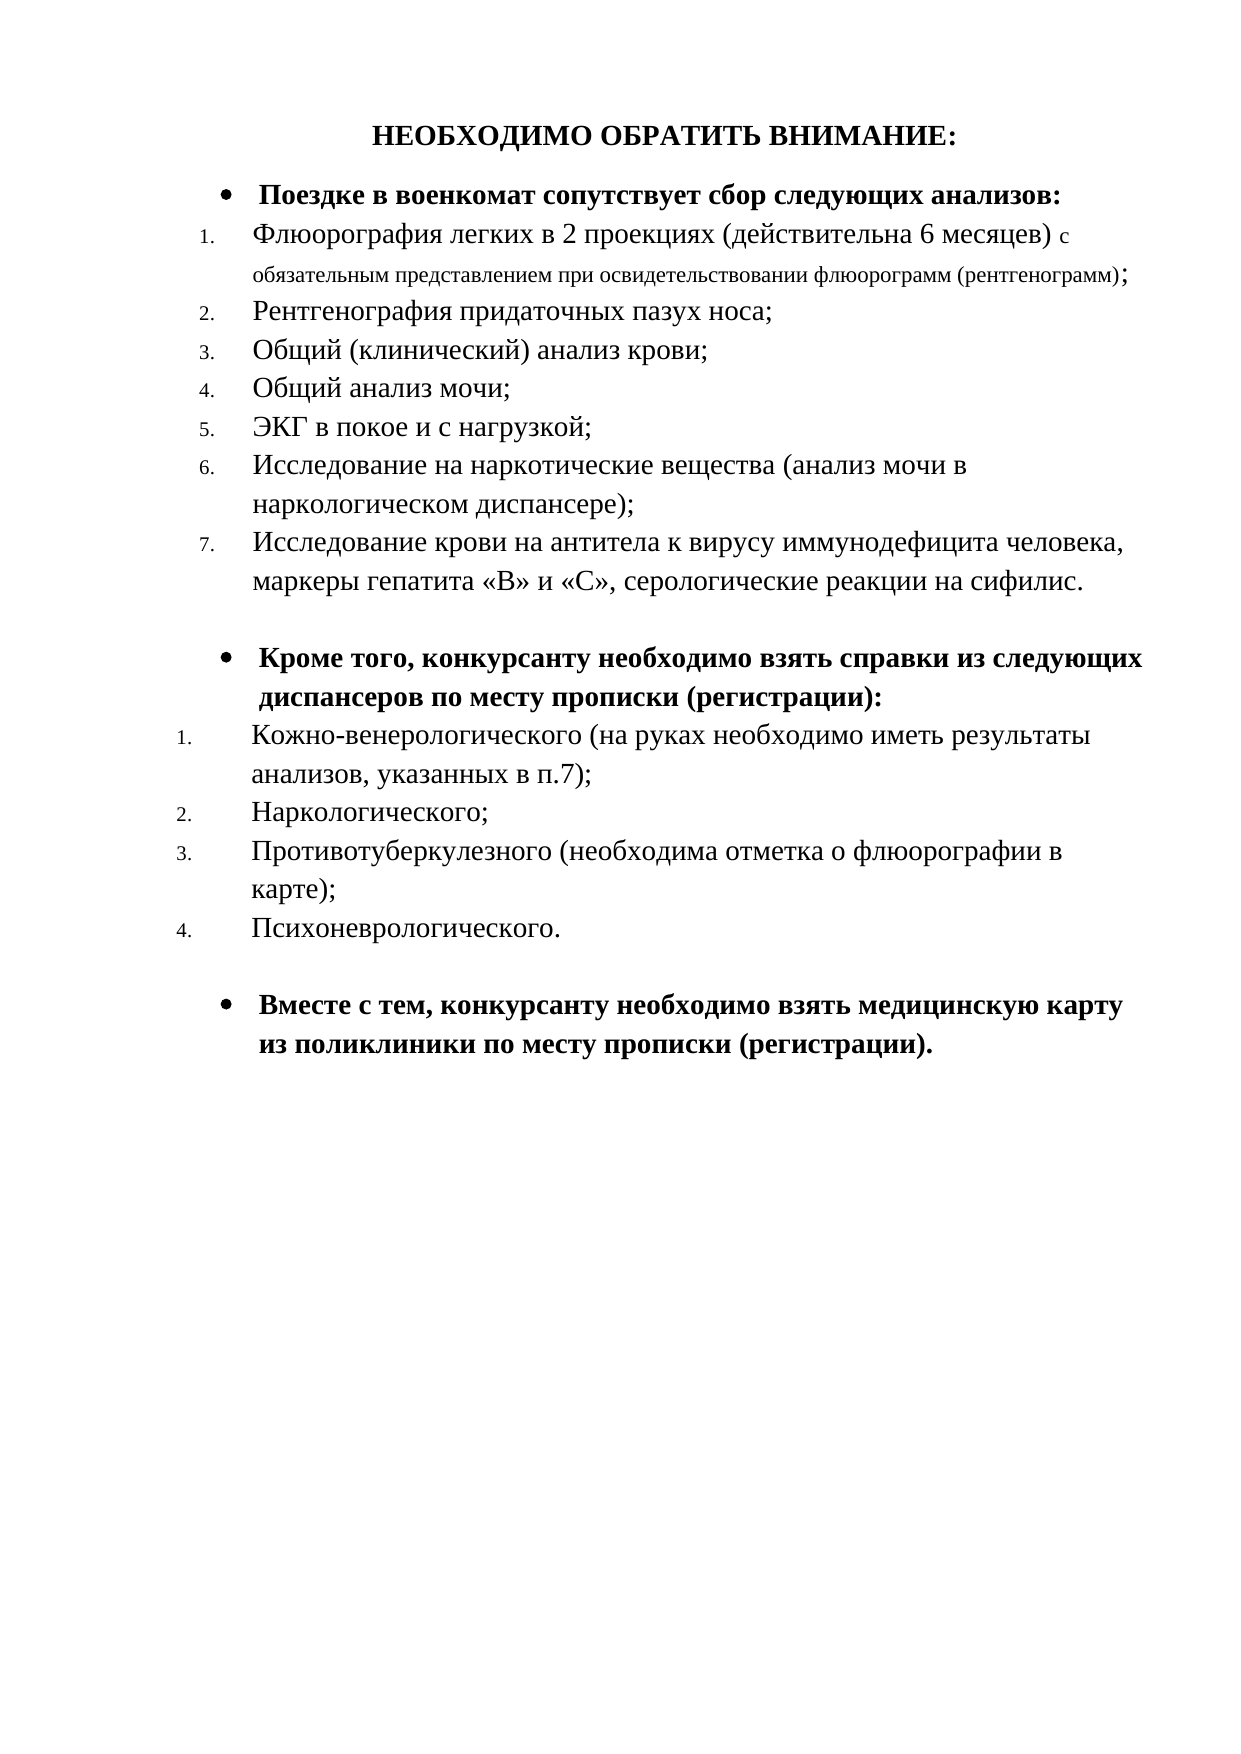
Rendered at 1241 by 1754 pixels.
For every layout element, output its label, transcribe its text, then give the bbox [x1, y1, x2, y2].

list Наркологического; [192, 794, 1152, 828]
list Противотуберкулезного (необходима отметка о флюорографии в карте); [192, 833, 1152, 905]
list Флюорография легких в 2 проекциях (действительна 6 месяцев) с обязательным представлением при освидетельствовании флюорограмм (рентгенограмм); [215, 216, 1152, 288]
list Исследование на наркотические вещества (анализ мочи в наркологическом диспансере); [215, 447, 1152, 519]
list Психоневрологического. [192, 910, 1152, 943]
list Кожно-венерологического (на руках необходимо иметь результаты анализов, указанных в п.7); [192, 717, 1152, 789]
list Рентгенография придаточных пазух носа; [215, 293, 1152, 327]
list Поездке в военкомат сопутствует сбор следующих анализов: [221, 177, 1152, 211]
list Вместе с тем, конкурсанту необходимо взять медицинскую карту из поликлиники по месту прописки (регистрации). [221, 987, 1152, 1059]
list Кроме того, конкурсанту необходимо взять справки из следующих диспансеров по месту прописки (регистрации): [221, 640, 1152, 712]
list Общий анализ мочи; [215, 370, 1152, 404]
list Исследование крови на антитела к вирусу иммунодефицита человека, маркеры гепатита «В» и «С», серологические реакции на сифилис. [215, 524, 1152, 597]
list Общий (клинический) анализ крови; [215, 332, 1152, 365]
list ЭКГ в покое и с нагрузкой; [215, 409, 1152, 442]
text НЕОБХОДИМО ОБРАТИТЬ ВНИМАНИЕ: [177, 118, 1152, 152]
